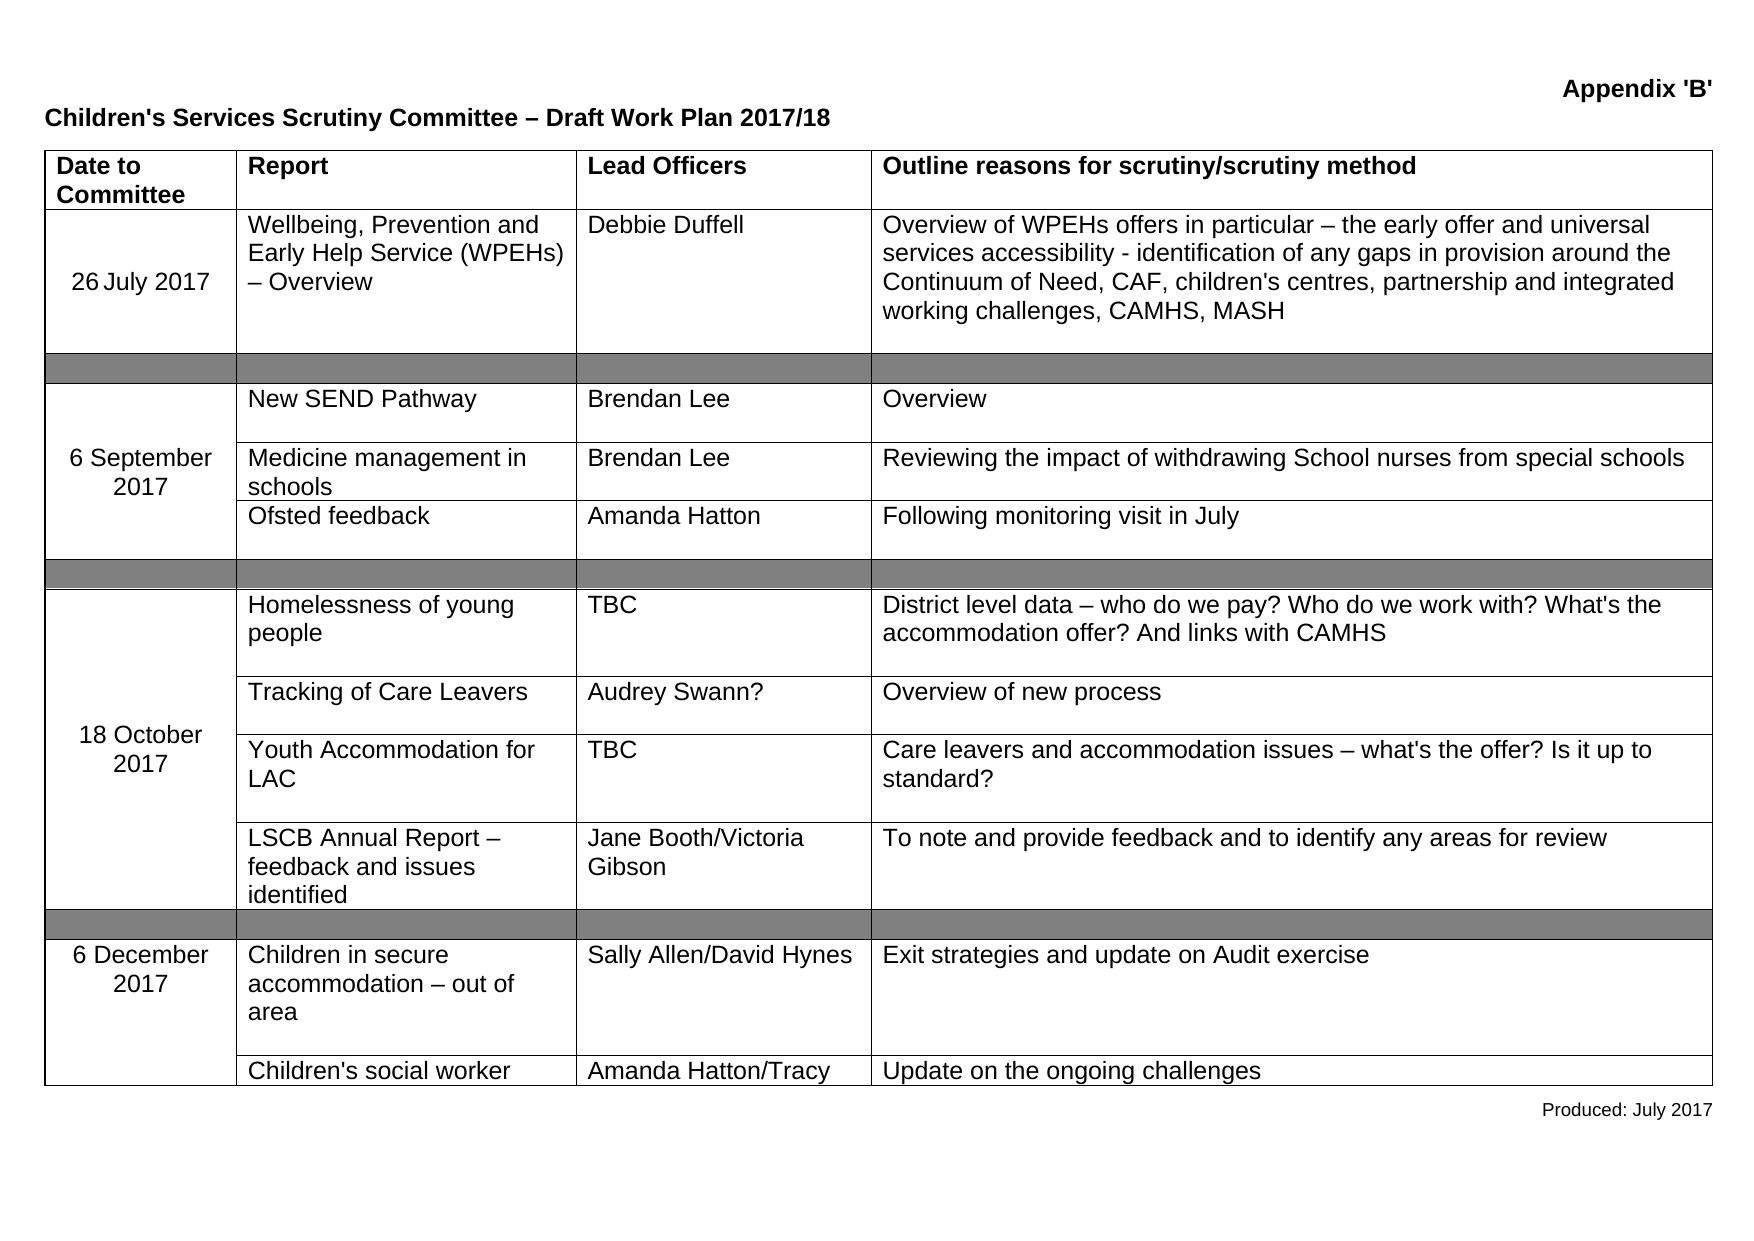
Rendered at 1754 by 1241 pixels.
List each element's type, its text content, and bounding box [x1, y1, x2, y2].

table_cell To note and provide feedback and to identify any areas for review [872, 823, 1712, 909]
table_cell [577, 560, 871, 588]
table_cell Tracking of Care Leavers [237, 677, 576, 734]
table_cell Brendan Lee [577, 384, 871, 442]
table_cell Jane Booth/Victoria Gibson [577, 823, 871, 909]
table_cell Audrey Swann? [577, 677, 871, 734]
table_header Date to Committee [46, 151, 236, 208]
table_cell Following monitoring visit in July [872, 501, 1712, 559]
table_cell [237, 560, 576, 588]
table_header Lead Officers [577, 151, 871, 208]
table_cell 6 December 2017 [46, 940, 236, 1084]
table_cell [46, 560, 236, 588]
table_cell Overview of new process [872, 677, 1712, 734]
table_cell [872, 560, 1712, 588]
table_cell [46, 910, 236, 939]
table_cell [237, 354, 576, 383]
table_cell Reviewing the impact of withdrawing School nurses from special schools [872, 443, 1712, 500]
table_header Report [237, 151, 576, 208]
table_cell Update on the ongoing challenges [872, 1056, 1712, 1084]
table_cell Exit strategies and update on Audit exercise [872, 940, 1712, 1055]
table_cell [237, 1056, 576, 1084]
table_cell TBC [577, 590, 871, 676]
table_cell 18 October 2017 [46, 590, 236, 909]
table_cell Debbie Duffell [577, 210, 871, 353]
table_cell Children in secure accommodation – out of area [237, 940, 576, 1055]
table_cell Overview of WPEHs offers in particular – the early offer and universal services accessibility - identification of any gaps in provision around the Continuum of Need, CAF, children's centres, partnership and integrated working challenges, CAMHS, MASH [872, 210, 1712, 353]
table_cell District level data – who do we pay? Who do we work with? What's the accommodation offer? And links with CAMHS [872, 590, 1712, 676]
table_cell [577, 354, 871, 383]
table_cell [577, 910, 871, 939]
table_cell Amanda Hatton/Tracy Poole-Nandy [577, 1056, 871, 1084]
table_cell Brendan Lee [577, 443, 871, 500]
table_cell [237, 910, 576, 939]
table_header Outline reasons for scrutiny/scrutiny method [872, 151, 1712, 208]
table_cell Wellbeing, Prevention and Early Help Service (WPEHs) – Overview [237, 210, 576, 353]
table_cell [46, 354, 236, 383]
table_cell [872, 910, 1712, 939]
table_cell TBC [577, 735, 871, 822]
table_cell Homelessness of young people [237, 590, 576, 676]
table_cell Care leavers and accommodation issues – what's the offer? Is it up to standard? [872, 735, 1712, 822]
table_cell Sally Allen/David Hynes [577, 940, 871, 1055]
table_cell [872, 354, 1712, 383]
table_cell Youth Accommodation for LAC [237, 735, 576, 822]
table_cell Amanda Hatton [577, 501, 871, 559]
table_cell 6 September 2017 [46, 384, 236, 559]
table_cell Overview [872, 384, 1712, 442]
table_cell Ofsted feedback [237, 501, 576, 559]
table_cell New SEND Pathway [237, 384, 576, 442]
table_cell LSCB Annual Report – feedback and issues identified [237, 823, 576, 909]
table_cell 26 July 2017 [46, 210, 236, 353]
table_cell Medicine management in schools [237, 443, 576, 500]
